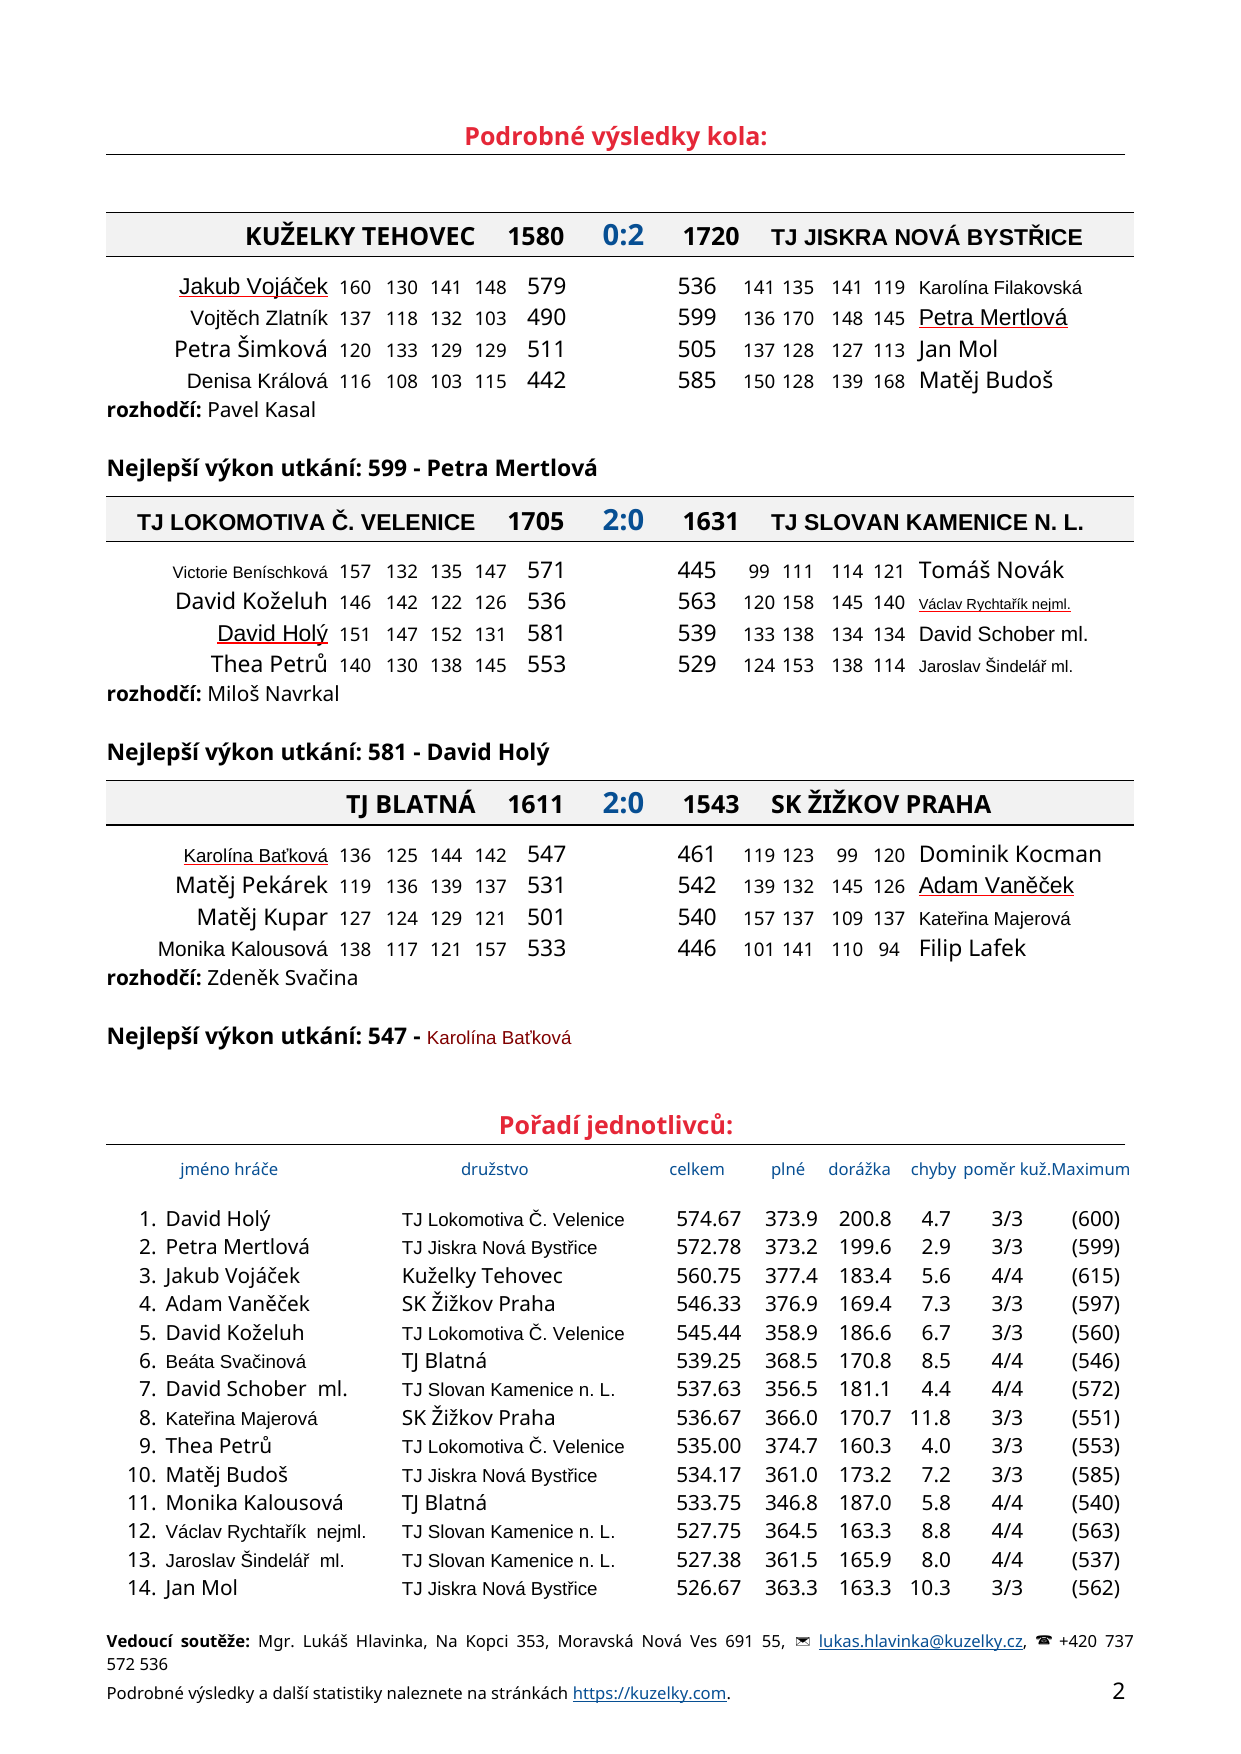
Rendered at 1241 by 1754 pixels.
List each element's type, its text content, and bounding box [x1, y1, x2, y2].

text Monika Kalousová 138 117 121 157 533 446 101 141 110 94 Filip Lafek [106, 932, 1134, 963]
text Pořadí jednotlivců: [106, 1107, 1125, 1144]
text 8. Kateřina Majerová SK Žižkov Praha 536.67 366.0 170.7 11.8 3/3 (551) [106, 1403, 1134, 1431]
text 13. Jaroslav Šindelář ml. TJ Slovan Kamenice n. L. 527.38 361.5 165.9 8.0 4/4 (537) [106, 1545, 1134, 1573]
text 1. David Holý TJ Lokomotiva Č. Velenice 574.67 373.9 200.8 4.7 3/3 (600) [106, 1204, 1134, 1232]
text rozhodčí: Pavel Kasal [106, 395, 1134, 423]
text 2. Petra Mertlová TJ Jiskra Nová Bystřice 572.78 373.2 199.6 2.9 3/3 (599) [106, 1232, 1134, 1261]
text Podrobné výsledky kola: [106, 118, 1125, 154]
text Jakub Vojáček 160 130 141 148 579 536 141 135 141 119 Karolína Filakovská [106, 270, 1134, 301]
text Nejlepší výkon utkání: 581 - David Holý [106, 736, 1134, 767]
text Matěj Kupar 127 124 129 121 501 540 157 137 109 137 Kateřina Majerová [106, 901, 1134, 932]
text David Koželuh 146 142 122 126 536 563 120 158 145 140 Václav Rychtařík nejml. [106, 585, 1134, 617]
text jméno hráče družstvo celkem plné dorážka chyby poměr kuž. Maximum [106, 1157, 1134, 1180]
text Vojtěch Zlatník 137 118 132 103 490 599 136 170 148 145 Petra Mertlová [106, 301, 1134, 332]
text Victorie Beníschková 157 132 135 147 571 445 99 111 114 121 Tomáš Novák [106, 554, 1134, 585]
text TJ Lokomotiva Č. Velenice 1705 2:0 1631 TJ Slovan Kamenice n. L. [106, 497, 1134, 541]
text 3. Jakub Vojáček Kuželky Tehovec 560.75 377.4 183.4 5.6 4/4 (615) [106, 1261, 1134, 1289]
text Nejlepší výkon utkání: 547 - Karolína Baťková [106, 1020, 1134, 1051]
text 14. Jan Mol TJ Jiskra Nová Bystřice 526.67 363.3 163.3 10.3 3/3 (562) [106, 1573, 1134, 1602]
text Denisa Králová 116 108 103 115 442 585 150 128 139 168 Matěj Budoš [106, 364, 1134, 395]
text 5. David Koželuh TJ Lokomotiva Č. Velenice 545.44 358.9 186.6 6.7 3/3 (560) [106, 1318, 1134, 1346]
text 7. David Schober ml. TJ Slovan Kamenice n. L. 537.63 356.5 181.1 4.4 4/4 (572) [106, 1374, 1134, 1403]
text 12. Václav Rychtařík nejml. TJ Slovan Kamenice n. L. 527.75 364.5 163.3 8.8 4/4 (563) [106, 1517, 1134, 1545]
text Thea Petrů 140 130 138 145 553 529 124 153 138 114 Jaroslav Šindelář ml. [106, 648, 1134, 679]
text Matěj Pekárek 119 136 139 137 531 542 139 132 145 126 Adam Vaněček [106, 869, 1134, 901]
text 11. Monika Kalousová TJ Blatná 533.75 346.8 187.0 5.8 4/4 (540) [106, 1488, 1134, 1517]
text rozhodčí: Zdeněk Svačina [106, 963, 1134, 992]
text Karolína Baťková 136 125 144 142 547 461 119 123 99 120 Dominik Kocman [106, 838, 1134, 869]
text Petra Šimková 120 133 129 129 511 505 137 128 127 113 Jan Mol [106, 332, 1134, 364]
text Kuželky Tehovec 1580 0:2 1720 TJ Jiskra Nová Bystřice [106, 213, 1134, 256]
text Nejlepší výkon utkání: 599 - Petra Mertlová [106, 452, 1134, 483]
text rozhodčí: Miloš Navrkal [106, 679, 1134, 707]
text David Holý 151 147 152 131 581 539 133 138 134 134 David Schober ml. [106, 617, 1134, 648]
text 9. Thea Petrů TJ Lokomotiva Č. Velenice 535.00 374.7 160.3 4.0 3/3 (553) [106, 1431, 1134, 1460]
text 6. Beáta Svačinová TJ Blatná 539.25 368.5 170.8 8.5 4/4 (546) [106, 1346, 1134, 1374]
text 10. Matěj Budoš TJ Jiskra Nová Bystřice 534.17 361.0 173.2 7.2 3/3 (585) [106, 1460, 1134, 1488]
text TJ Blatná 1611 2:0 1543 SK Žižkov Praha [106, 781, 1134, 824]
text 4. Adam Vaněček SK Žižkov Praha 546.33 376.9 169.4 7.3 3/3 (597) [106, 1289, 1134, 1318]
